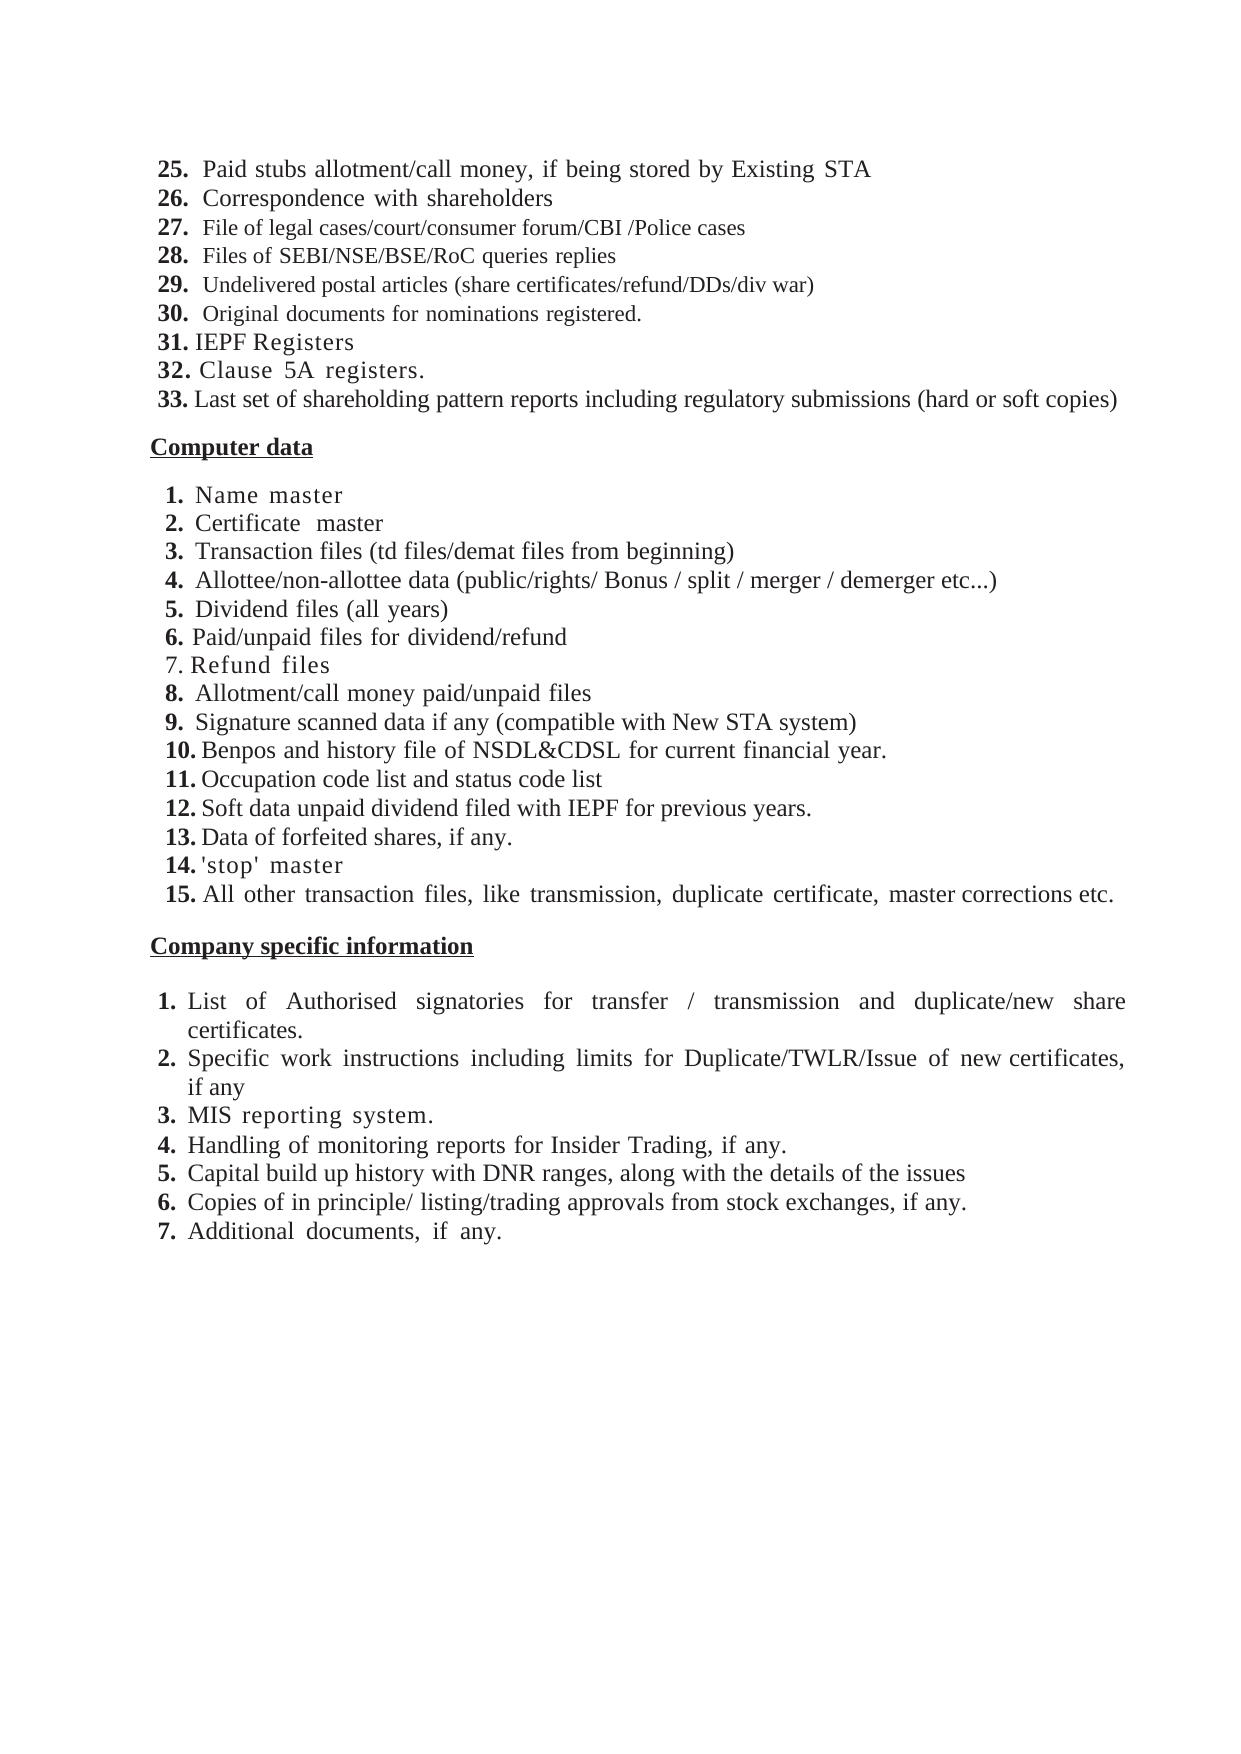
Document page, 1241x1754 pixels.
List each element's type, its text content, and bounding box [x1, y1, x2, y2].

list Name master [165, 480, 1126, 509]
list Certificate master [165, 509, 1126, 537]
list Benpos and history file of NSDL&CDSL for current financial year. [165, 736, 1126, 764]
list Files of SEBI/NSE/BSE/RoC queries replies [157, 240, 1126, 269]
list Handling of monitoring reports for Insider Trading, if any. [157, 1130, 1126, 1158]
list Allotment/call money paid/unpaid files [165, 678, 1126, 707]
list MIS reporting system. [157, 1101, 1126, 1130]
list All other transaction files, like transmission, duplicate certificate, master corrections etc. [165, 879, 1126, 908]
list Correspondence with shareholders [157, 183, 1126, 212]
list Copies of in principle/ listing/trading approvals from stock exchanges, if any. [157, 1187, 1126, 1216]
list Signature scanned data if any (compatible with New STA system) [165, 707, 1126, 736]
list File of legal cases/court/consumer forum/CBI /Police cases [157, 212, 1126, 240]
list Dividend files (all years) [165, 594, 1126, 623]
list Transaction files (td files/demat files from beginning) [165, 537, 1126, 565]
list Additional documents, if any. [157, 1216, 1126, 1245]
list Undelivered postal articles (share certificates/refund/DDs/div war) [157, 269, 1126, 298]
list List of Authorised signatories for transfer / transmission and duplicate/new share certificates. [157, 986, 1126, 1043]
subtitle Company specific information [150, 931, 1126, 959]
subtitle Computer data [150, 432, 1126, 461]
list Capital build up history with DNR ranges, along with the details of the issues [157, 1158, 1126, 1187]
text 31. IEPF Registers [157, 327, 1126, 355]
list Paid stubs allotment/call money, if being stored by Existing STA [157, 154, 1126, 183]
list Occupation code list and status code list [165, 764, 1126, 793]
list Specific work instructions including limits for Duplicate/TWLR/Issue of new certificates, if any [157, 1043, 1126, 1101]
text 33. Last set of shareholding pattern reports including regulatory submissions (hard or soft copies) [157, 384, 1126, 413]
list 'stop' master [165, 851, 1126, 879]
text 32. Clause 5A registers. [157, 355, 1126, 384]
text 6. Paid/unpaid files for dividend/refund [165, 625, 1126, 651]
list Allottee/non-allottee data (public/rights/ Bonus / split / merger / demerger etc...) [165, 565, 1126, 594]
text 7. Refund files [165, 653, 1126, 678]
list Data of forfeited shares, if any. [165, 822, 1126, 851]
list Original documents for nominations registered. [157, 298, 1126, 327]
list Soft data unpaid dividend filed with IEPF for previous years. [165, 793, 1126, 822]
